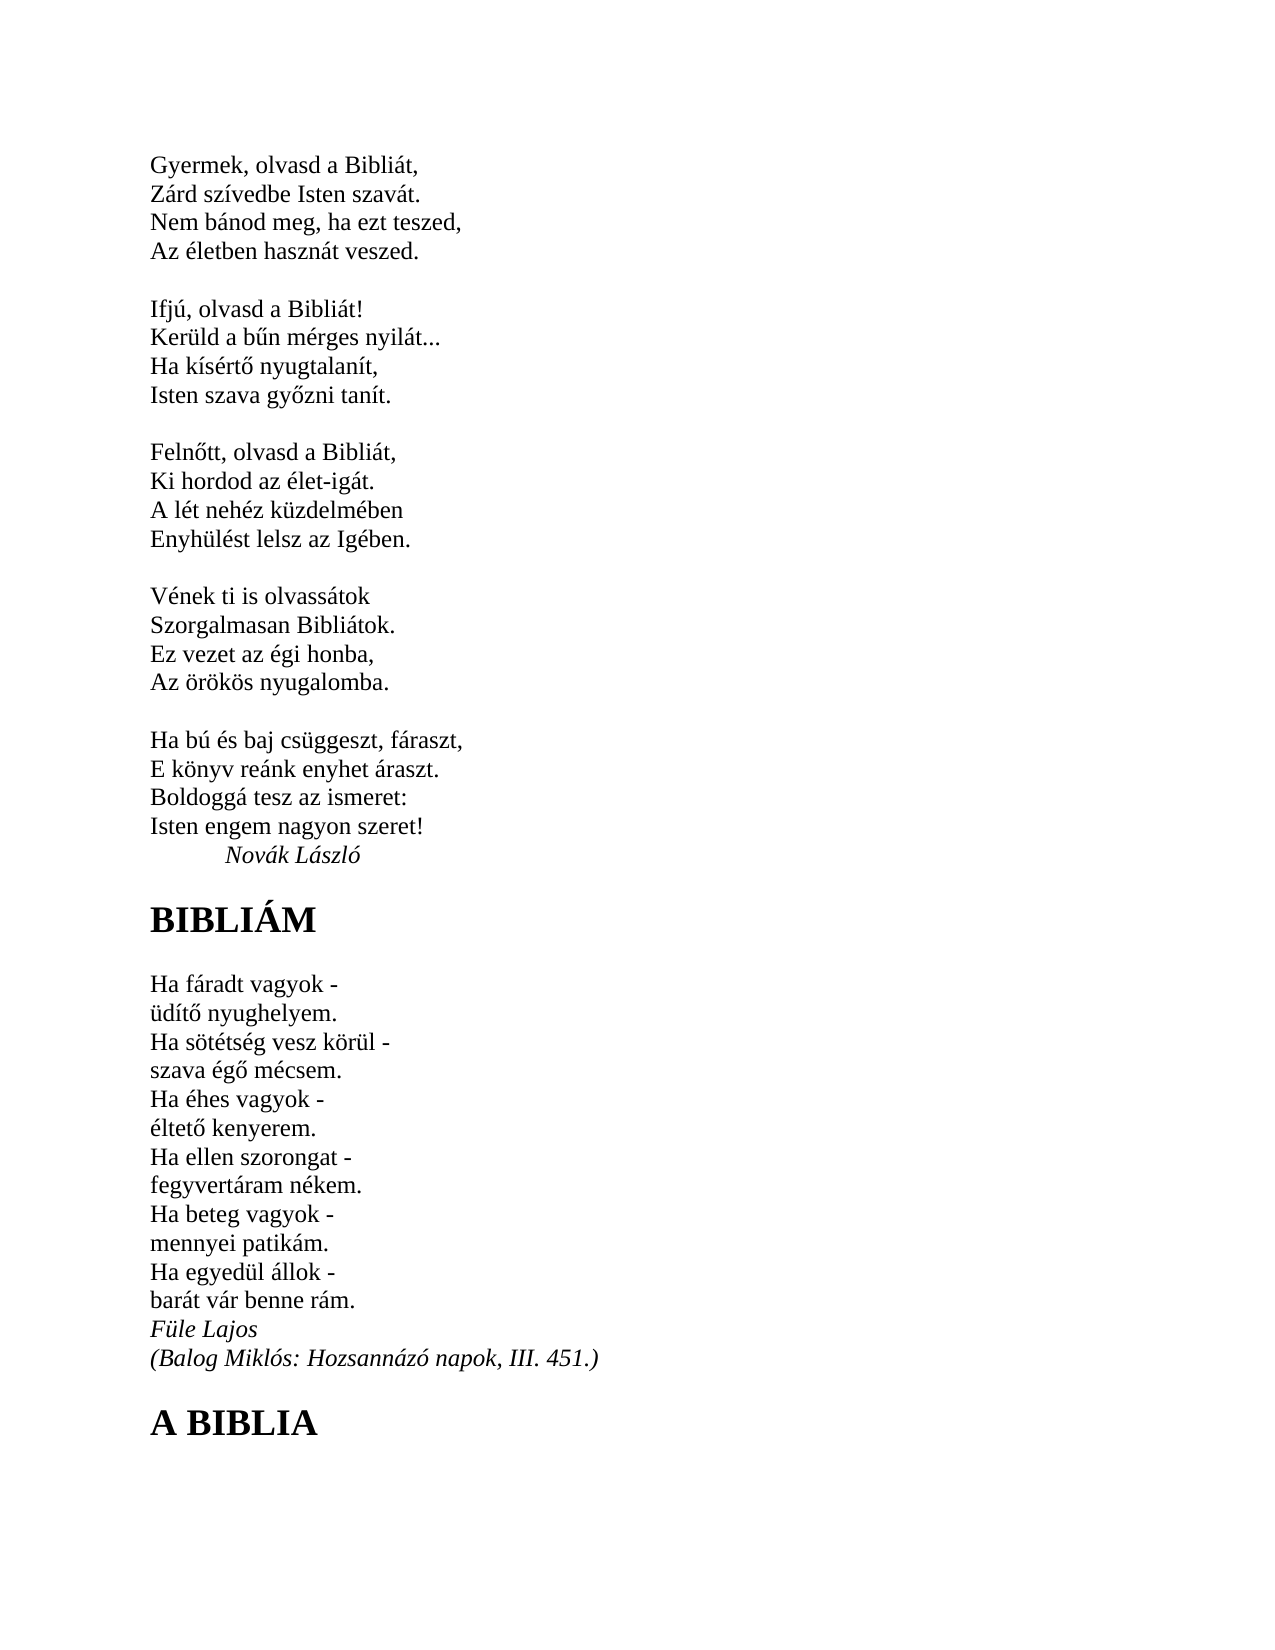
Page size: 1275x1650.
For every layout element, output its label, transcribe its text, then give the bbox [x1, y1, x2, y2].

text Az életben hasznát veszed. [150, 236, 1125, 265]
text Vének ti is olvassátok [150, 581, 1125, 610]
text Zárd szívedbe Isten szavát. [150, 179, 1125, 207]
text Ha ellen szorongat - [150, 1142, 1125, 1171]
text Ki hordod az élet-igát. [150, 466, 1125, 495]
text Ha egyedül állok - [150, 1257, 1125, 1286]
text Ha bú és baj csüggeszt, fáraszt, [150, 725, 1125, 754]
text mennyei patikám. [150, 1228, 1125, 1257]
text fegyvertáram nékem. [150, 1171, 1125, 1199]
text üdítő nyughelyem. [150, 998, 1125, 1027]
text Szorgalmasan Bibliátok. [150, 610, 1125, 639]
text Isten szava győzni tanít. [150, 380, 1125, 409]
text Boldoggá tesz az ismeret: [150, 782, 1125, 811]
text Ha fáradt vagyok - [150, 969, 1125, 998]
text Ha éhes vagyok - [150, 1084, 1125, 1113]
text Felnőtt, olvasd a Bibliát, [150, 437, 1125, 466]
text E könyv reánk enyhet áraszt. [150, 754, 1125, 782]
text (Balog Miklós: Hozsannázó napok, III. 451.) [150, 1343, 1125, 1372]
text Kerüld a bűn mérges nyilát... [150, 322, 1125, 351]
text Ha beteg vagyok - [150, 1199, 1125, 1228]
text Az örökös nyugalomba. [150, 667, 1125, 696]
text Ifjú, olvasd a Bibliát! [150, 294, 1125, 322]
text Gyermek, olvasd a Bibliát, [150, 150, 1125, 179]
text éltető kenyerem. [150, 1113, 1125, 1142]
text Enyhülést lelsz az Igében. [150, 524, 1125, 552]
text Isten engem nagyon szeret! [150, 811, 1125, 840]
text A lét nehéz küzdelmében [150, 495, 1125, 524]
text Ha kísértő nyugtalanít, [150, 351, 1125, 380]
text BIBLIÁM [150, 897, 1125, 941]
text Ez vezet az égi honba, [150, 639, 1125, 667]
text Füle Lajos [150, 1314, 1125, 1343]
text barát vár benne rám. [150, 1286, 1125, 1314]
text Novák László [150, 840, 1125, 869]
text Nem bánod meg, ha ezt teszed, [150, 207, 1125, 236]
text szava égő mécsem. [150, 1056, 1125, 1084]
text A BIBLIA [150, 1401, 1125, 1444]
text Ha sötétség vesz körül - [150, 1027, 1125, 1056]
